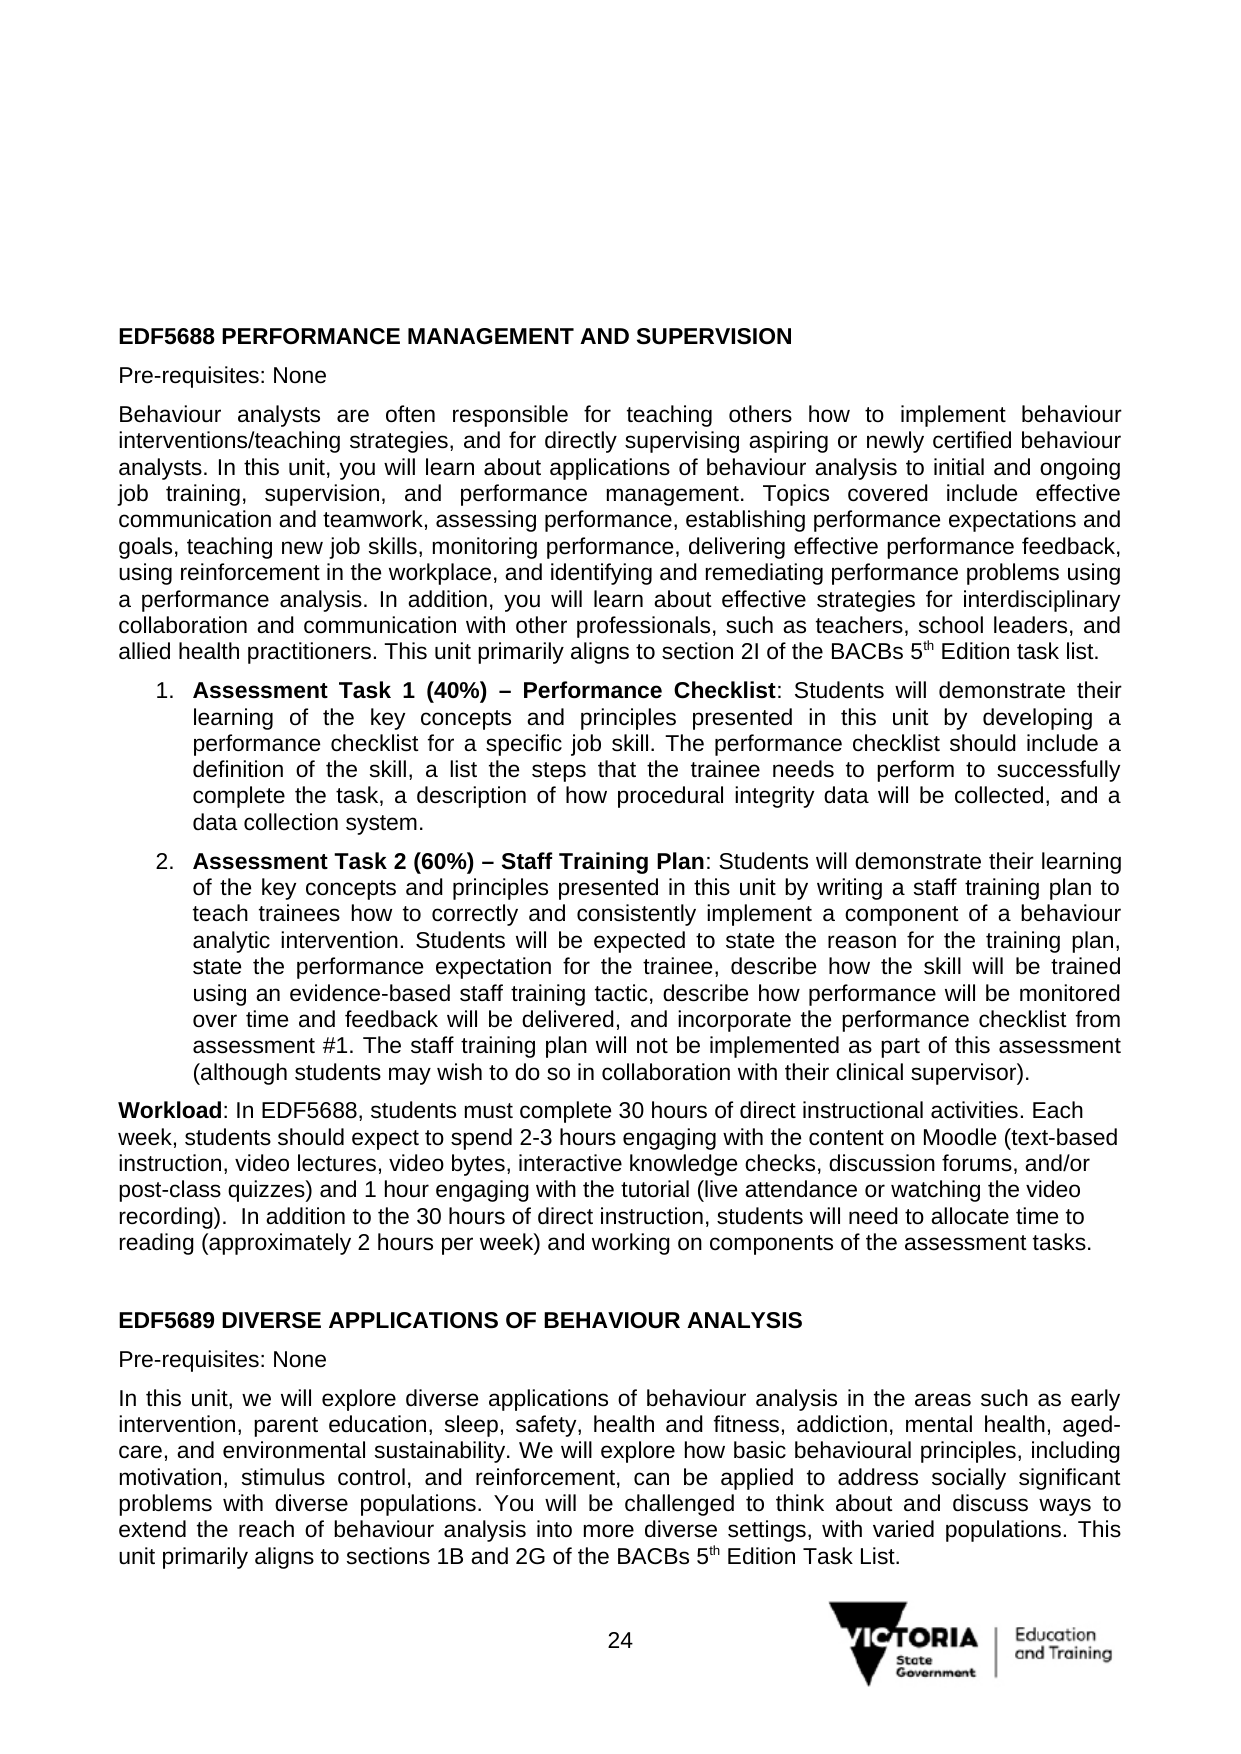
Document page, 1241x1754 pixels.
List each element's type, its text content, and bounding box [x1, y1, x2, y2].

text In this unit, we will explore diverse applications of behaviour analysis in the areas such as early intervention, parent education, sleep, safety, health and fitness, addiction, mental health, aged-care, and environmental sustainability. We will explore how basic behavioural principles, including motivation, stimulus control, and reinforcement, can be applied to address socially significant problems with diverse populations. You will be challenged to think about and discuss ways to extend the reach of behaviour analysis into more diverse settings, with varied populations. This unit primarily aligns to sections 1B and 2G of the BACBs 5th Edition Task List. [118, 1384, 1122, 1569]
text Workload: In EDF5688, students must complete 30 hours of direct instructional activities. Each week, students should expect to spend 2-3 hours engaging with the content on Moodle (text-based instruction, video lectures, video bytes, interactive knowledge checks, discussion forums, and/or post-class quizzes) and 1 hour engaging with the tutorial (live attendance or watching the video recording). In addition to the 30 hours of direct instruction, students will need to allocate time to reading (approximately 2 hours per week) and working on components of the assessment tasks. [118, 1097, 1122, 1256]
list Assessment Task 1 (40%) – Performance Checklist: Students will demonstrate their learning of the key concepts and principles presented in this unit by developing a performance checklist for a specific job skill. The performance checklist should include a definition of the skill, a list the steps that the trainee needs to perform to successfully complete the task, a description of how procedural integrity data will be collected, and a data collection system. [155, 677, 1122, 835]
text Pre-requisites: None [118, 1346, 1122, 1372]
text Pre-requisites: None [118, 362, 1122, 388]
subtitle EDF5689 Diverse Applications of Behaviour Analysis [118, 1307, 1122, 1333]
list Assessment Task 2 (60%) – Staff Training Plan: Students will demonstrate their learning of the key concepts and principles presented in this unit by writing a staff training plan to teach trainees how to correctly and consistently implement a component of a behaviour analytic intervention. Students will be expected to state the reason for the training plan, state the performance expectation for the trainee, describe how the skill will be trained using an evidence-based staff training tactic, describe how performance will be monitored over time and feedback will be delivered, and incorporate the performance checklist from assessment #1. The staff training plan will not be implemented as part of this assessment (although students may wish to do so in collaboration with their clinical supervisor). [155, 848, 1122, 1085]
text Behaviour analysts are often responsible for teaching others how to implement behaviour interventions/teaching strategies, and for directly supervising aspiring or newly certified behaviour analysts. In this unit, you will learn about applications of behaviour analysis to initial and ongoing job training, supervision, and performance management. Topics covered include effective communication and teamwork, assessing performance, establishing performance expectations and goals, teaching new job skills, monitoring performance, delivering effective performance feedback, using reinforcement in the workplace, and identifying and remediating performance problems using a performance analysis. In addition, you will learn about effective strategies for interdisciplinary collaboration and communication with other professionals, such as teachers, school leaders, and allied health practitioners. This unit primarily aligns to section 2I of the BACBs 5th Edition task list. [118, 401, 1122, 664]
picture [828, 1600, 1116, 1688]
subtitle EDF5688 Performance Management and Supervision [118, 323, 1122, 350]
